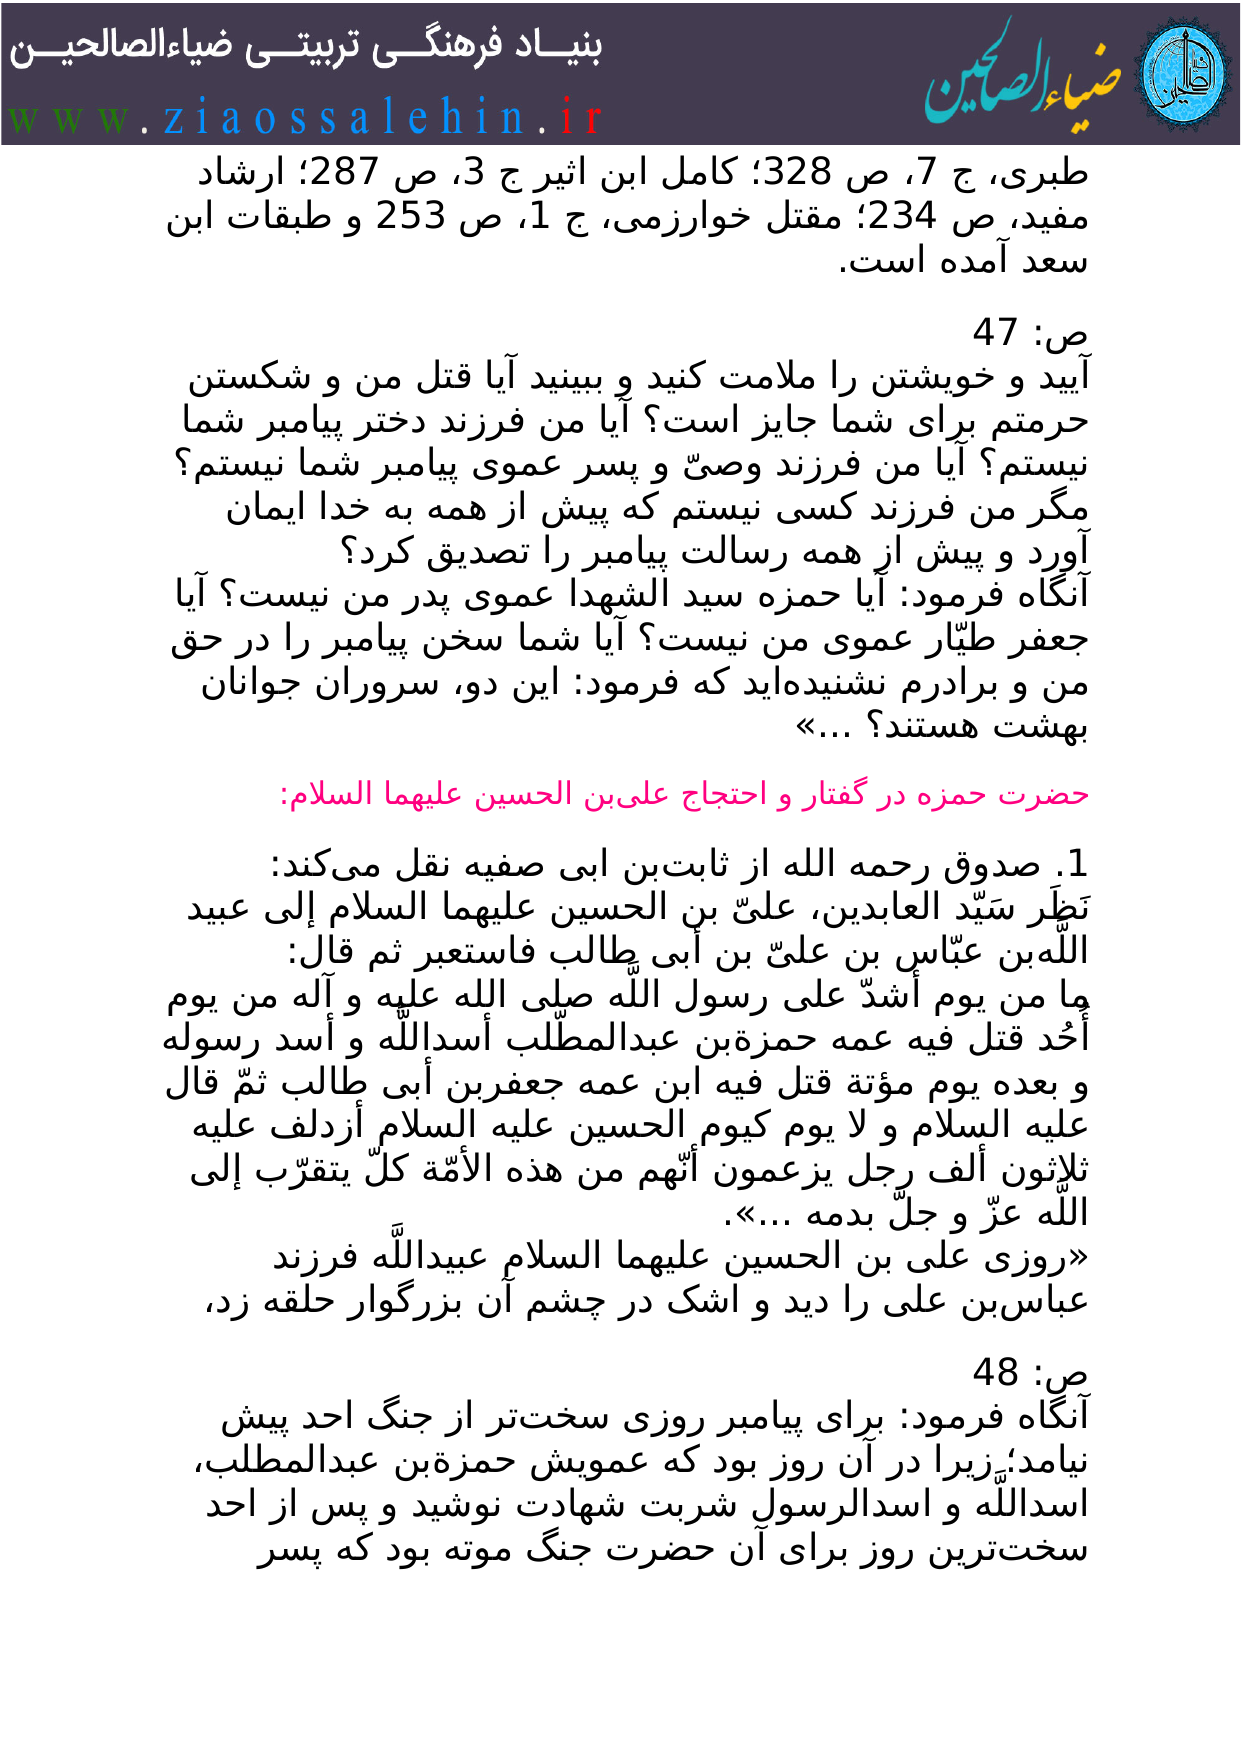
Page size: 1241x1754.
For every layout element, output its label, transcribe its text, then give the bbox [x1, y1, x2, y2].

subtitle حضرت حمزه در گفتار و احتجاج علی‌بن الحسین علیهما السلام: [150, 776, 1090, 812]
text ص: 47 آیید و خویشتن را ملامت کنید و ببینید آیا قتل من و شکستن حرمتم برای شما جایز است؟ آیا من فرزند دختر پیامبر شما نیستم؟ آیا من فرزند وصیّ و پسر عموی پیامبر شما نیستم؟ مگر من فرزند کسی نیستم که پیش از همه به خدا ایمان آورد و پیش از همه رسالت پیامبر را تصدیق کرد؟ آنگاه فرمود: آیا حمزه سید الشهدا عموی پدر من نیست؟ آیا جعفر طیّار عموی من نیست؟ آیا شما سخن پیامبر را در حق من و برادرم نشنیده‌اید که فرمود: این دو، سروران جوانان بهشت هستند؟ ...» [150, 310, 1090, 747]
picture [1, 3, 1241, 145]
text 1. صدوق رحمه الله از ثابت‌بن ابی صفیه نقل می‌کند: نَظَر سَیّد العابدین، علیّ بن الحسین علیهما السلام إلی عبید اللَّه‌بن عبّاس بن علیّ بن أبی طالب فاستعبر ثم قال: ما من یوم أشدّ علی رسول اللَّه صلی الله علیه و آله من یوم أُحُد قتل فیه عمه حمزةبن عبدالمطّلب أسداللَّه و أسد رسوله و بعده یوم مؤتة قتل فیه ابن عمه جعفربن أبی طالب ثمّ قال علیه السلام و لا یوم کیوم الحسین علیه السلام أزدلف علیه ثلاثون ألف رجل یزعمون أنّهم من هذه الأمّة کلّ یتقرّب إلی اللَّه عزّ و جلّ بدمه ...». «روزی علی بن الحسین علیهما السلام عبیداللَّه فرزند عباس‌بن علی را دید و اشک در چشم آن بزرگوار حلقه زد، [150, 841, 1090, 1321]
